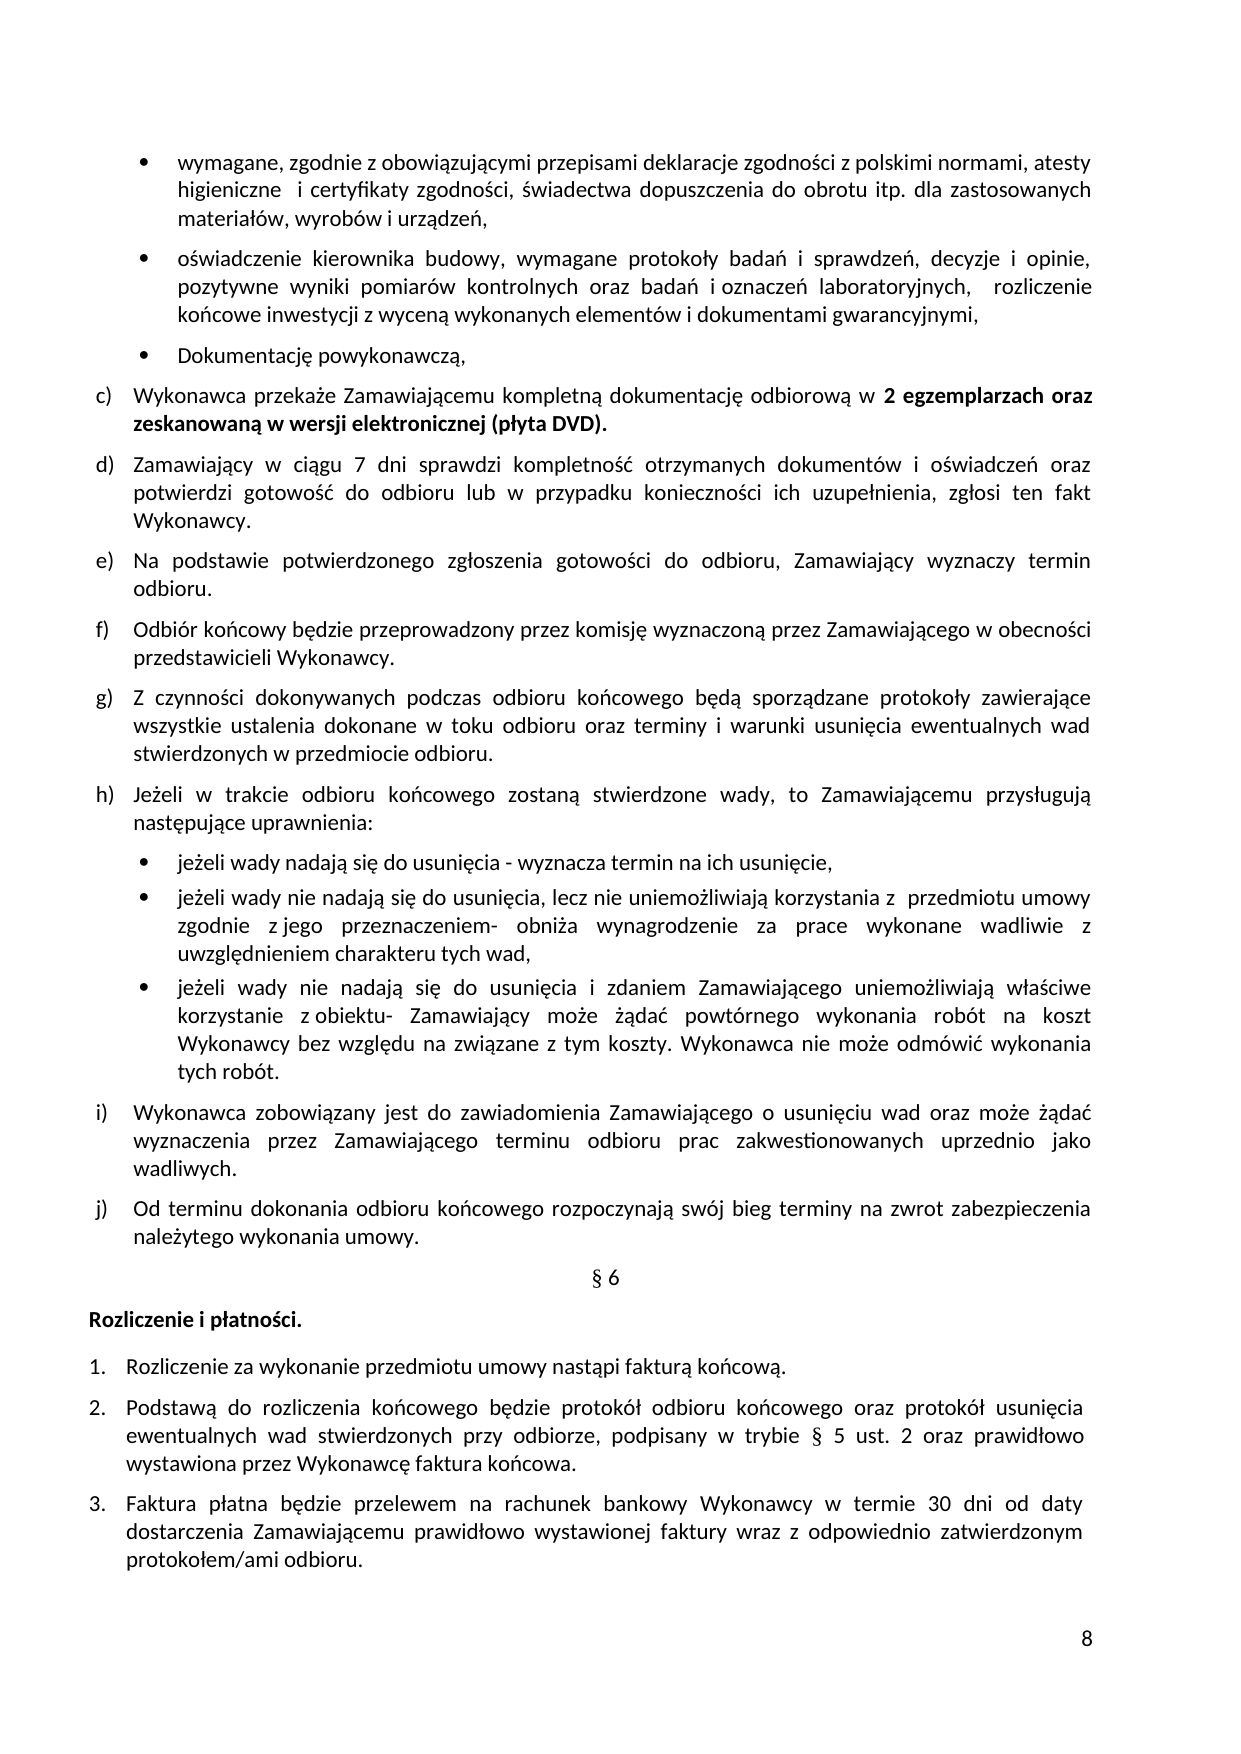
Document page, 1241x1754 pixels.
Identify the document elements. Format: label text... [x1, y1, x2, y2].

list Faktura płatna będzie przelewem na rachunek bankowy Wykonawcy w termie 30 dni od daty dostarczenia Zamawiającemu prawidłowo wystawionej faktury wraz z odpowiednio zatwierdzonym protokołem/ami odbioru. [89, 1489, 1085, 1573]
text 6 [126, 1263, 1085, 1291]
list Rozliczenie za wykonanie przedmiotu umowy nastąpi fakturą końcową. [89, 1352, 1085, 1380]
list oświadczenie kierownika budowy, wymagane protokoły badań i sprawdzeń, decyzje i opinie, pozytywne wyniki pomiarów kontrolnych oraz badań i oznaczeń laboratoryjnych, rozliczenie końcowe inwestycji z wyceną wykonanych elementów i dokumentami gwarancyjnymi, [140, 244, 1093, 328]
list jeżeli wady nie nadają się do usunięcia, lecz nie uniemożliwiają korzystania z przedmiotu umowy zgodnie z jego przeznaczeniem- obniża wynagrodzenie za prace wykonane wadliwie z uwzględnieniem charakteru tych wad, [140, 883, 1093, 967]
list Na podstawie potwierdzonego zgłoszenia gotowości do odbioru, Zamawiający wyznaczy termin odbioru. [96, 546, 1093, 602]
list wymagane, zgodnie z obowiązującymi przepisami deklaracje zgodności z polskimi normami, atesty higieniczne i certyfikaty zgodności, świadectwa dopuszczenia do obrotu itp. dla zastosowanych materiałów, wyrobów i urządzeń, [140, 148, 1093, 232]
list Podstawą do rozliczenia końcowego będzie protokół odbioru końcowego oraz protokół usunięcia ewentualnych wad stwierdzonych przy odbiorze, podpisany w trybie 5 ust. 2 oraz prawidłowo wystawiona przez Wykonawcę faktura końcowa. [89, 1393, 1085, 1477]
list Odbiór końcowy będzie przeprowadzony przez komisję wyznaczoną przez Zamawiającego w obecności przedstawicieli Wykonawcy. [96, 615, 1093, 671]
list Wykonawca zobowiązany jest do zawiadomienia Zamawiającego o usunięciu wad oraz może żądać wyznaczenia przez Zamawiającego terminu odbioru prac zakwestionowanych uprzednio jako wadliwych. [96, 1098, 1093, 1182]
list Dokumentację powykonawczą, [140, 341, 1093, 369]
list Zamawiający w ciągu 7 dni sprawdzi kompletność otrzymanych dokumentów i oświadczeń oraz potwierdzi gotowość do odbioru lub w przypadku konieczności ich uzupełnienia, zgłosi ten fakt Wykonawcy. [96, 450, 1093, 534]
list Z czynności dokonywanych podczas odbioru końcowego będą sporządzane protokoły zawierające wszystkie ustalenia dokonane w toku odbioru oraz terminy i warunki usunięcia ewentualnych wad stwierdzonych w przedmiocie odbioru. [96, 683, 1093, 767]
list Jeżeli w trakcie odbioru końcowego zostaną stwierdzone wady, to Zamawiającemu przysługują następujące uprawnienia: [96, 780, 1093, 836]
text Rozliczenie i płatności. [89, 1306, 1085, 1333]
list Od terminu dokonania odbioru końcowego rozpoczynają swój bieg terminy na zwrot zabezpieczenia należytego wykonania umowy. [96, 1194, 1093, 1250]
list jeżeli wady nadają się do usunięcia - wyznacza termin na ich usunięcie, [140, 848, 1093, 877]
list jeżeli wady nie nadają się do usunięcia i zdaniem Zamawiającego uniemożliwiają właściwe korzystanie z obiektu- Zamawiający może żądać powtórnego wykonania robót na koszt Wykonawcy bez względu na związane z tym koszty. Wykonawca nie może odmówić wykonania tych robót. [140, 973, 1093, 1085]
list Wykonawca przekaże Zamawiającemu kompletną dokumentację odbiorową w 2 egzemplarzach oraz zeskanowaną w wersji elektronicznej (płyta DVD). [96, 381, 1093, 437]
